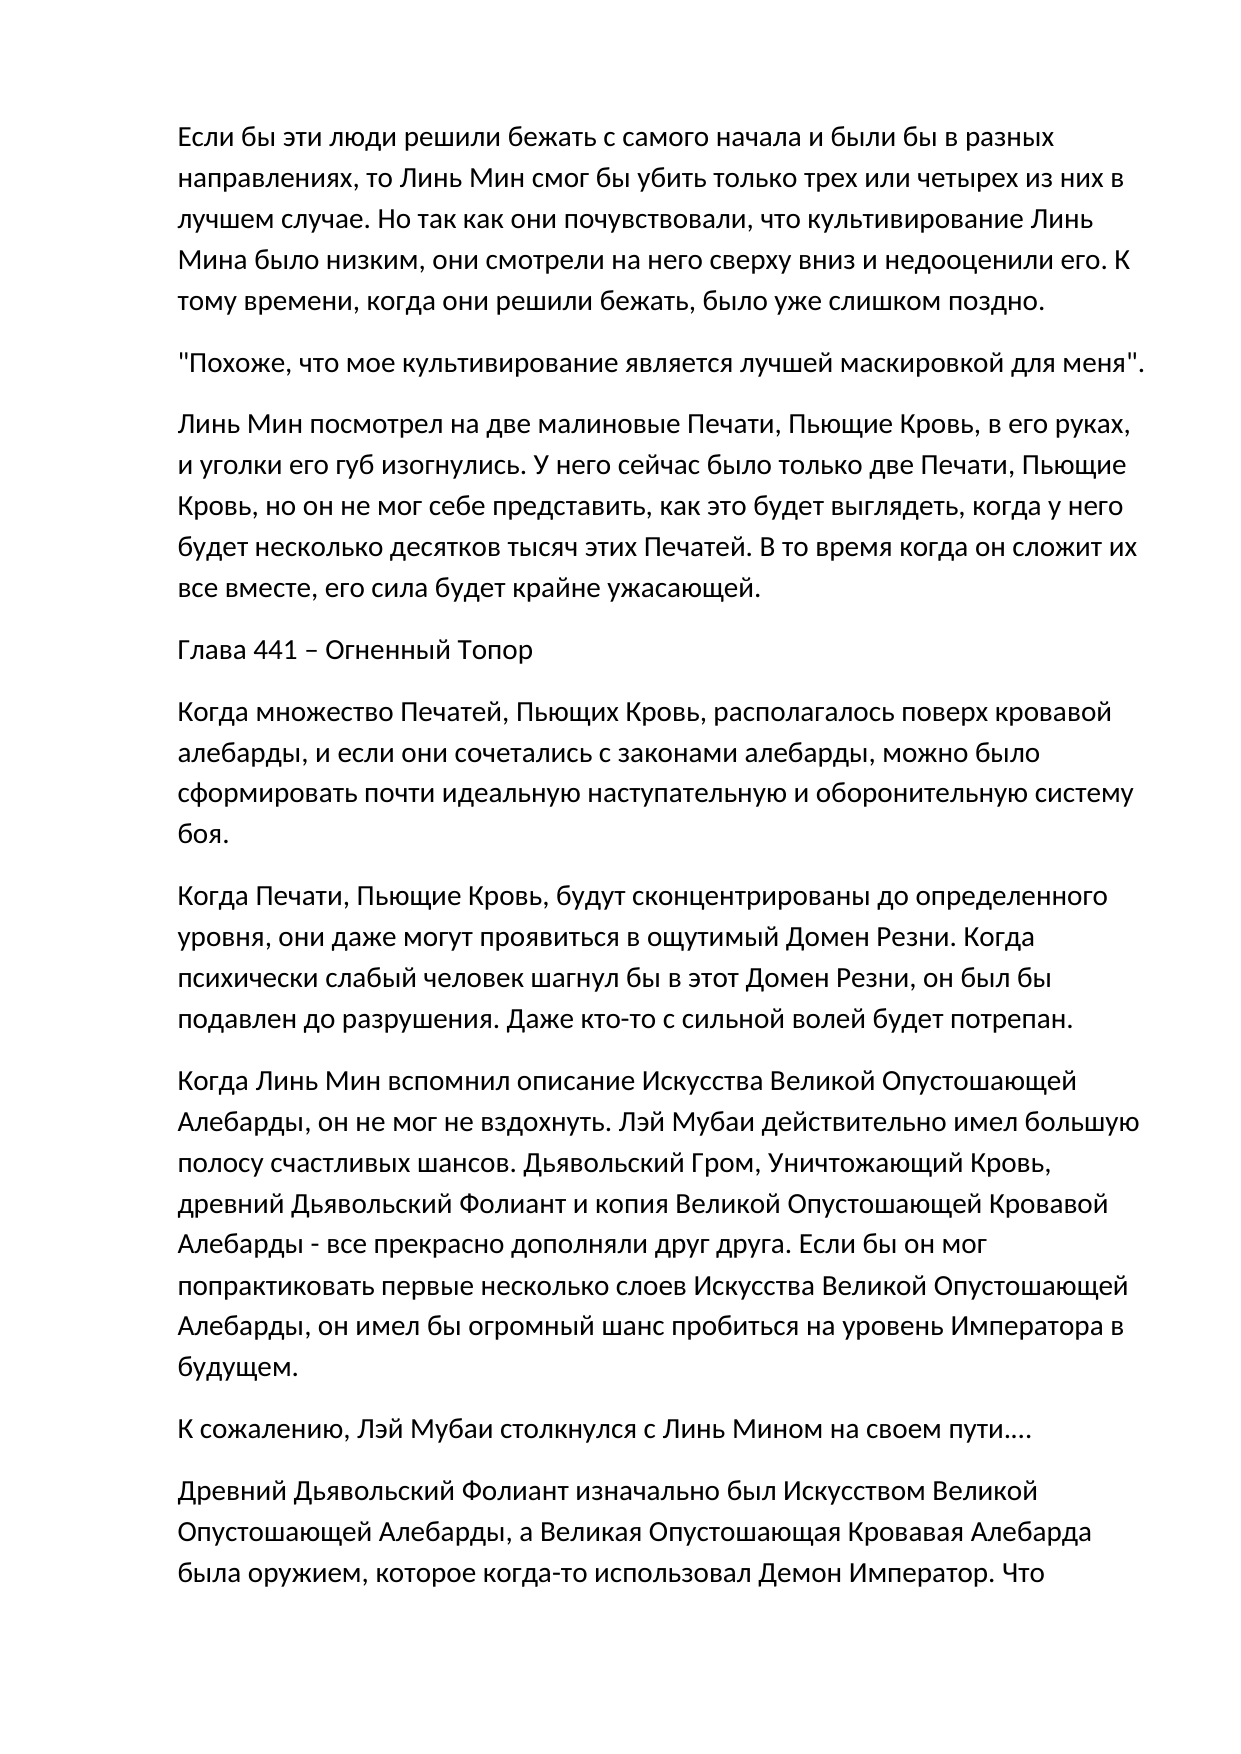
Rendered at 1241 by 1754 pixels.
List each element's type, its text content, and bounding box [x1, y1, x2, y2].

text К сожалению, Лэй Мубаи столкнулся с Линь Мином на своем пути.… [177, 1410, 1152, 1446]
text "Похоже, что мое культивирование является лучшей маскировкой для меня". [177, 344, 1152, 379]
text Если бы эти люди решили бежать с самого начала и были бы в разных направлениях, то Линь Мин смог бы убить только трех или четырех из них в лучшем случае. Но так как они почувствовали, что культивирование Линь Мина было низким, они смотрели на него сверху вниз и недооценили его. К тому времени, когда они решили бежать, было уже слишком поздно. [177, 118, 1152, 317]
text Глава 441 – Огненный Топор [177, 631, 1152, 667]
text Линь Мин посмотрел на две малиновые Печати, Пьющие Кровь, в его руках, и уголки его губ изогнулись. У него сейчас было только две Печати, Пьющие Кровь, но он не мог себе представить, как это будет выглядеть, когда у него будет несколько десятков тысяч этих Печатей. В то время когда он сложит их все вместе, его сила будет крайне ужасающей. [177, 405, 1152, 605]
text Когда Линь Мин вспомнил описание Искусства Великой Опустошающей Алебарды, он не мог не вздохнуть. Лэй Мубаи действительно имел большую полосу счастливых шансов. Дьявольский Гром, Уничтожающий Кровь, древний Дьявольский Фолиант и копия Великой Опустошающей Кровавой Алебарды - все прекрасно дополняли друг друга. Если бы он мог попрактиковать первые несколько слоев Искусства Великой Опустошающей Алебарды, он имел бы огромный шанс пробиться на уровень Императора в будущем. [177, 1062, 1152, 1384]
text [177, 1472, 1152, 1589]
text Когда множество Печатей, Пьющих Кровь, располагалось поверх кровавой алебарды, и если они сочетались с законами алебарды, можно было сформировать почти идеальную наступательную и оборонительную систему боя. [177, 693, 1152, 851]
text Когда Печати, Пьющие Кровь, будут сконцентрированы до определенного уровня, они даже могут проявиться в ощутимый Домен Резни. Когда психически слабый человек шагнул бы в этот Домен Резни, он был бы подавлен до разрушения. Даже кто-то с сильной волей будет потрепан. [177, 877, 1152, 1036]
